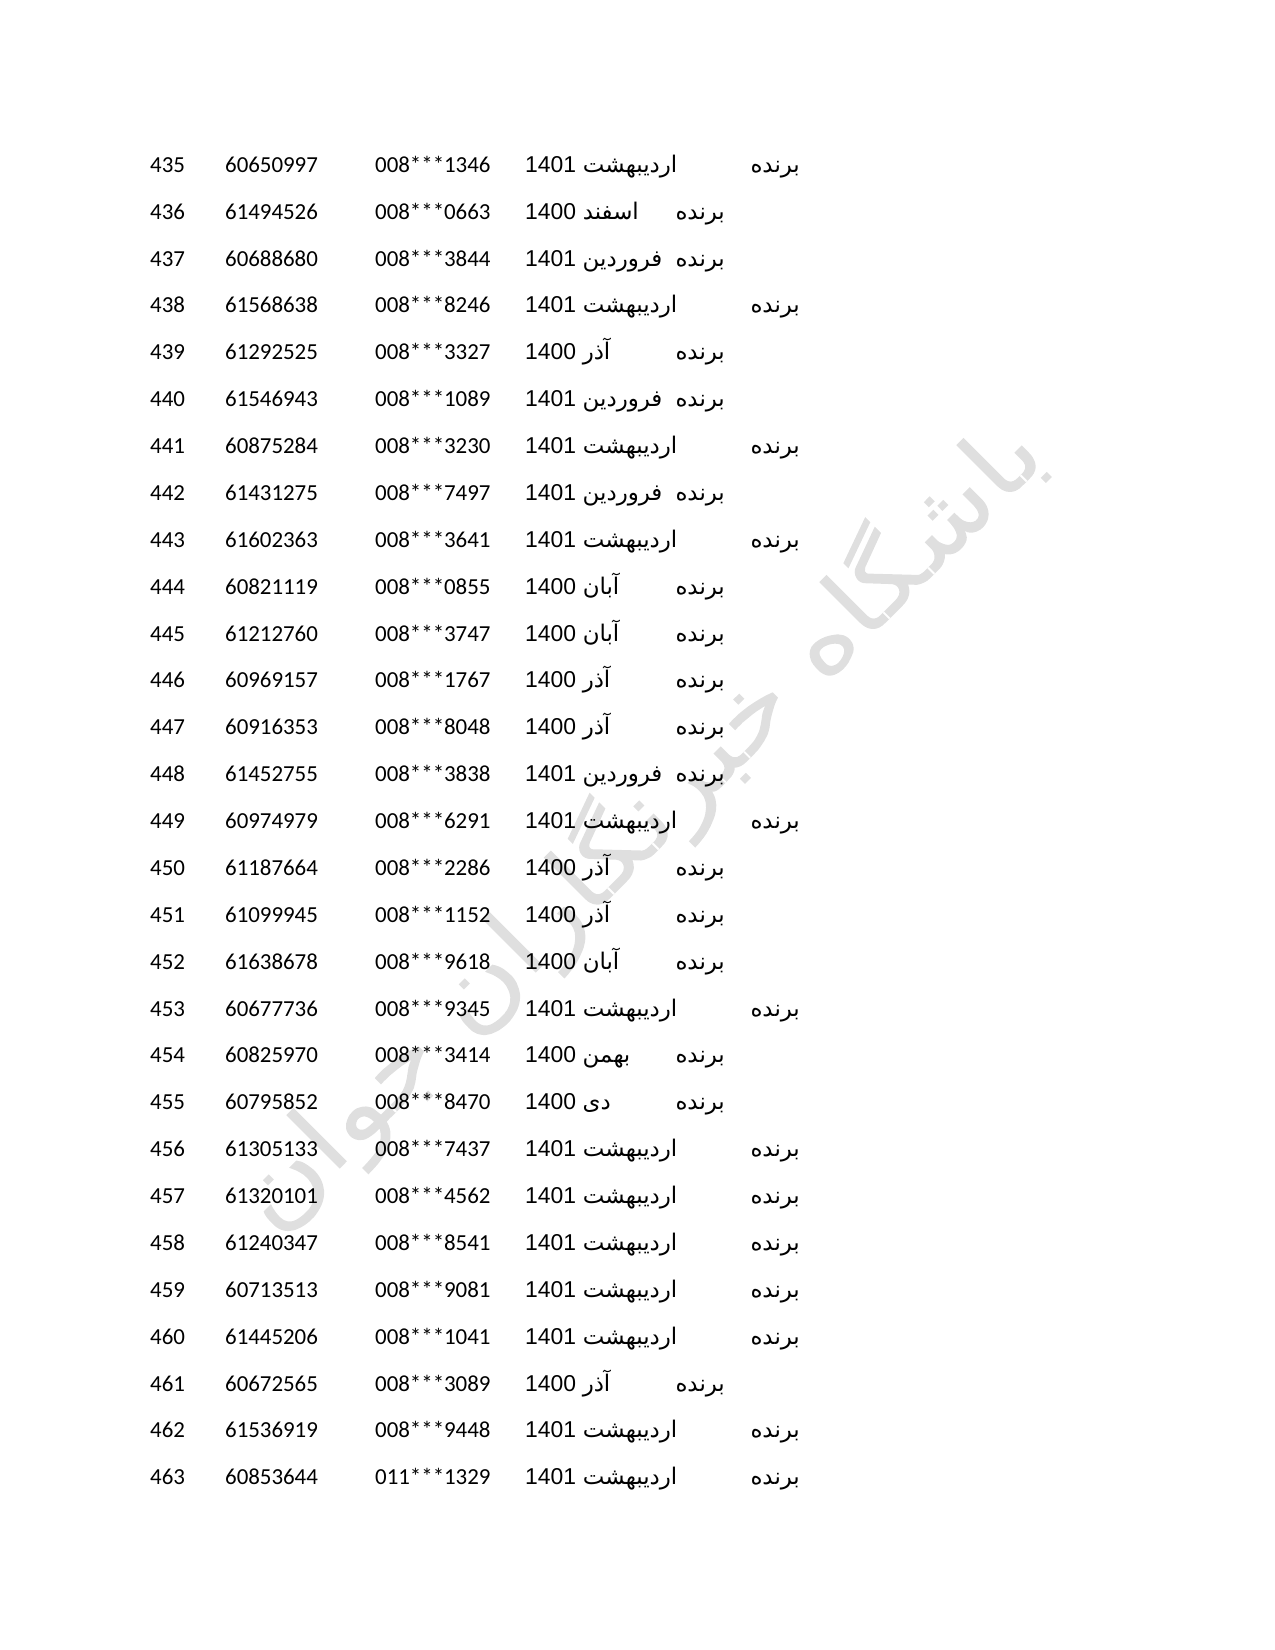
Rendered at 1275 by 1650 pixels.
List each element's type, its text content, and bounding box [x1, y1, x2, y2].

text 463 60853644 011***1329 اردیبهشت 1401 برنده [150, 1462, 1125, 1491]
text 443 61602363 008***3641 اردیبهشت 1401 برنده [150, 525, 1125, 553]
text 436 61494526 008***0663 اسفند 1400 برنده [150, 197, 1125, 225]
text 439 61292525 008***3327 آذر 1400 برنده [150, 337, 1125, 366]
text 441 60875284 008***3230 اردیبهشت 1401 برنده [150, 431, 1125, 459]
text 449 60974979 008***6291 اردیبهشت 1401 برنده [150, 806, 1125, 834]
text 459 60713513 008***9081 اردیبهشت 1401 برنده [150, 1275, 1125, 1303]
text 456 61305133 008***7437 اردیبهشت 1401 برنده [150, 1134, 1125, 1162]
text 451 61099945 008***1152 آذر 1400 برنده [150, 900, 1125, 928]
text 437 60688680 008***3844 فروردین 1401 برنده [150, 244, 1125, 272]
text 445 61212760 008***3747 آبان 1400 برنده [150, 619, 1125, 647]
text 458 61240347 008***8541 اردیبهشت 1401 برنده [150, 1228, 1125, 1256]
text 462 61536919 008***9448 اردیبهشت 1401 برنده [150, 1416, 1125, 1444]
text 444 60821119 008***0855 آبان 1400 برنده [150, 572, 1125, 600]
text 455 60795852 008***8470 دی 1400 برنده [150, 1087, 1125, 1116]
text 452 61638678 008***9618 آبان 1400 برنده [150, 947, 1125, 975]
text 450 61187664 008***2286 آذر 1400 برنده [150, 853, 1125, 881]
text 460 61445206 008***1041 اردیبهشت 1401 برنده [150, 1322, 1125, 1350]
text 453 60677736 008***9345 اردیبهشت 1401 برنده [150, 994, 1125, 1022]
text 454 60825970 008***3414 بهمن 1400 برنده [150, 1041, 1125, 1069]
text 448 61452755 008***3838 فروردین 1401 برنده [150, 759, 1125, 787]
text 461 60672565 008***3089 آذر 1400 برنده [150, 1369, 1125, 1397]
text 442 61431275 008***7497 فروردین 1401 برنده [150, 478, 1125, 506]
text 435 60650997 008***1346 اردیبهشت 1401 برنده [150, 150, 1125, 178]
text 440 61546943 008***1089 فروردین 1401 برنده [150, 384, 1125, 412]
text 446 60969157 008***1767 آذر 1400 برنده [150, 666, 1125, 694]
text 457 61320101 008***4562 اردیبهشت 1401 برنده [150, 1181, 1125, 1209]
text 447 60916353 008***8048 آذر 1400 برنده [150, 712, 1125, 741]
text 438 61568638 008***8246 اردیبهشت 1401 برنده [150, 291, 1125, 319]
